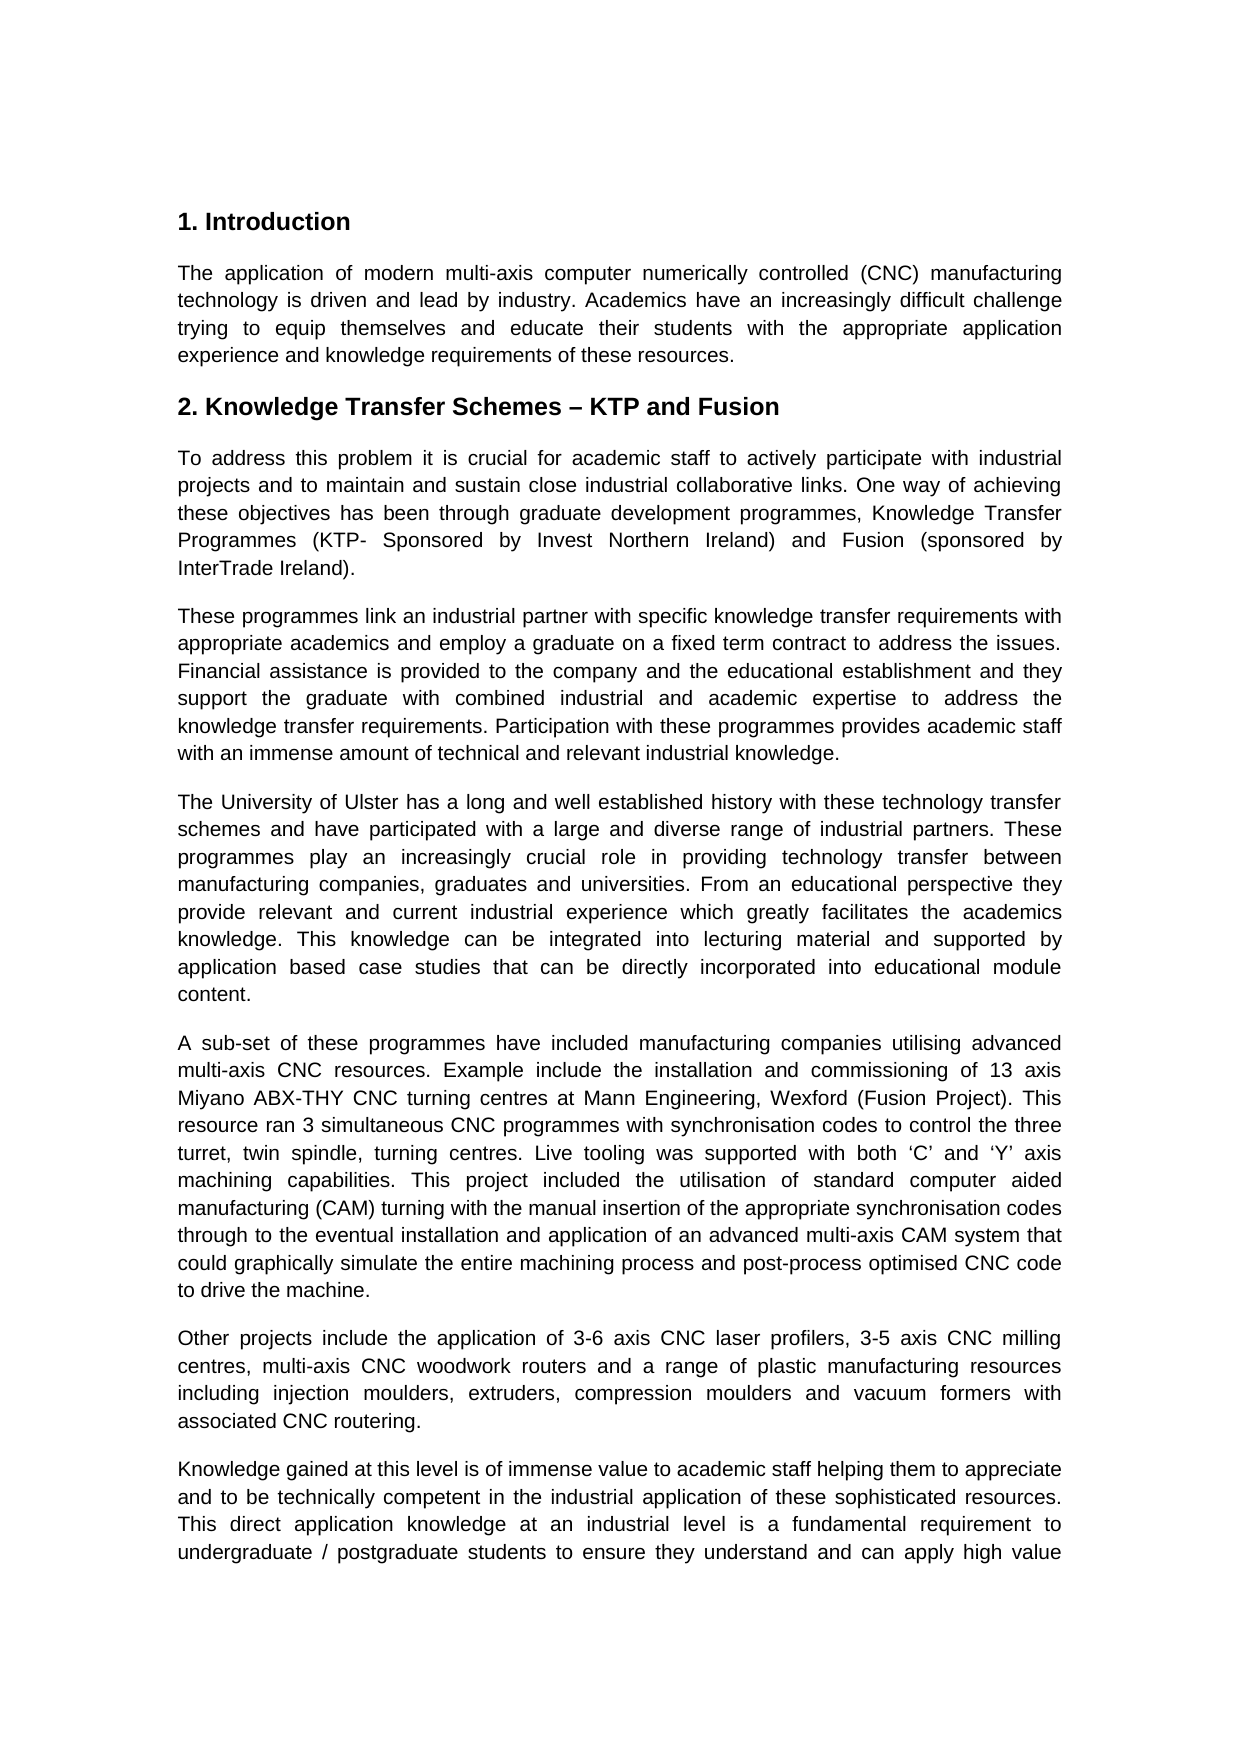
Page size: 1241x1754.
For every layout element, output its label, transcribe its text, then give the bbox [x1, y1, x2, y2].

text 2. Knowledge Transfer Schemes – KTP and Fusion [177, 391, 1063, 420]
text The University of Ulster has a long and well established history with these technology transfer schemes and have participated with a large and diverse range of industrial partners. These programmes play an increasingly crucial role in providing technology transfer between manufacturing companies, graduates and universities. From an educational perspective they provide relevant and current industrial experience which greatly facilitates the academics knowledge. This knowledge can be integrated into lecturing material and supported by application based case studies that can be directly incorporated into educational module content. [177, 789, 1063, 1006]
text 1. Introduction [177, 207, 1063, 236]
text These programmes link an industrial partner with specific knowledge transfer requirements with appropriate academics and employ a graduate on a fixed term contract to address the issues. Financial assistance is provided to the company and the educational establishment and they support the graduate with combined industrial and academic expertise to address the knowledge transfer requirements. Participation with these programmes provides academic staff with an immense amount of technical and relevant industrial knowledge. [177, 604, 1063, 765]
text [177, 1457, 1063, 1563]
text Other projects include the application of 3-6 axis CNC laser profilers, 3-5 axis CNC milling centres, multi-axis CNC woodwork routers and a range of plastic manufacturing resources including injection moulders, extruders, compression moulders and vacuum formers with associated CNC routering. [177, 1326, 1063, 1433]
text The application of modern multi-axis computer numerically controlled (CNC) manufacturing technology is driven and lead by industry. Academics have an increasingly difficult challenge trying to equip themselves and educate their students with the appropriate application experience and knowledge requirements of these resources. [177, 261, 1063, 367]
text To address this problem it is crucial for academic staff to actively participate with industrial projects and to maintain and sustain close industrial collaborative links. One way of achieving these objectives has been through graduate development programmes, Knowledge Transfer Programmes (KTP- Sponsored by Invest Northern Ireland) and Fusion (sponsored by InterTrade Ireland). [177, 445, 1063, 579]
text A sub-set of these programmes have included manufacturing companies utilising advanced multi-axis CNC resources. Example include the installation and commissioning of 13 axis Miyano ABX-THY CNC turning centres at Mann Engineering, Wexford (Fusion Project). This resource ran 3 simultaneous CNC programmes with synchronisation codes to control the three turret, twin spindle, turning centres. Live tooling was supported with both ‘C’ and ‘Y’ axis machining capabilities. This project included the utilisation of standard computer aided manufacturing (CAM) turning with the manual insertion of the appropriate synchronisation codes through to the eventual installation and application of an advanced multi-axis CAM system that could graphically simulate the entire machining process and post-process optimised CNC code to drive the machine. [177, 1030, 1063, 1302]
